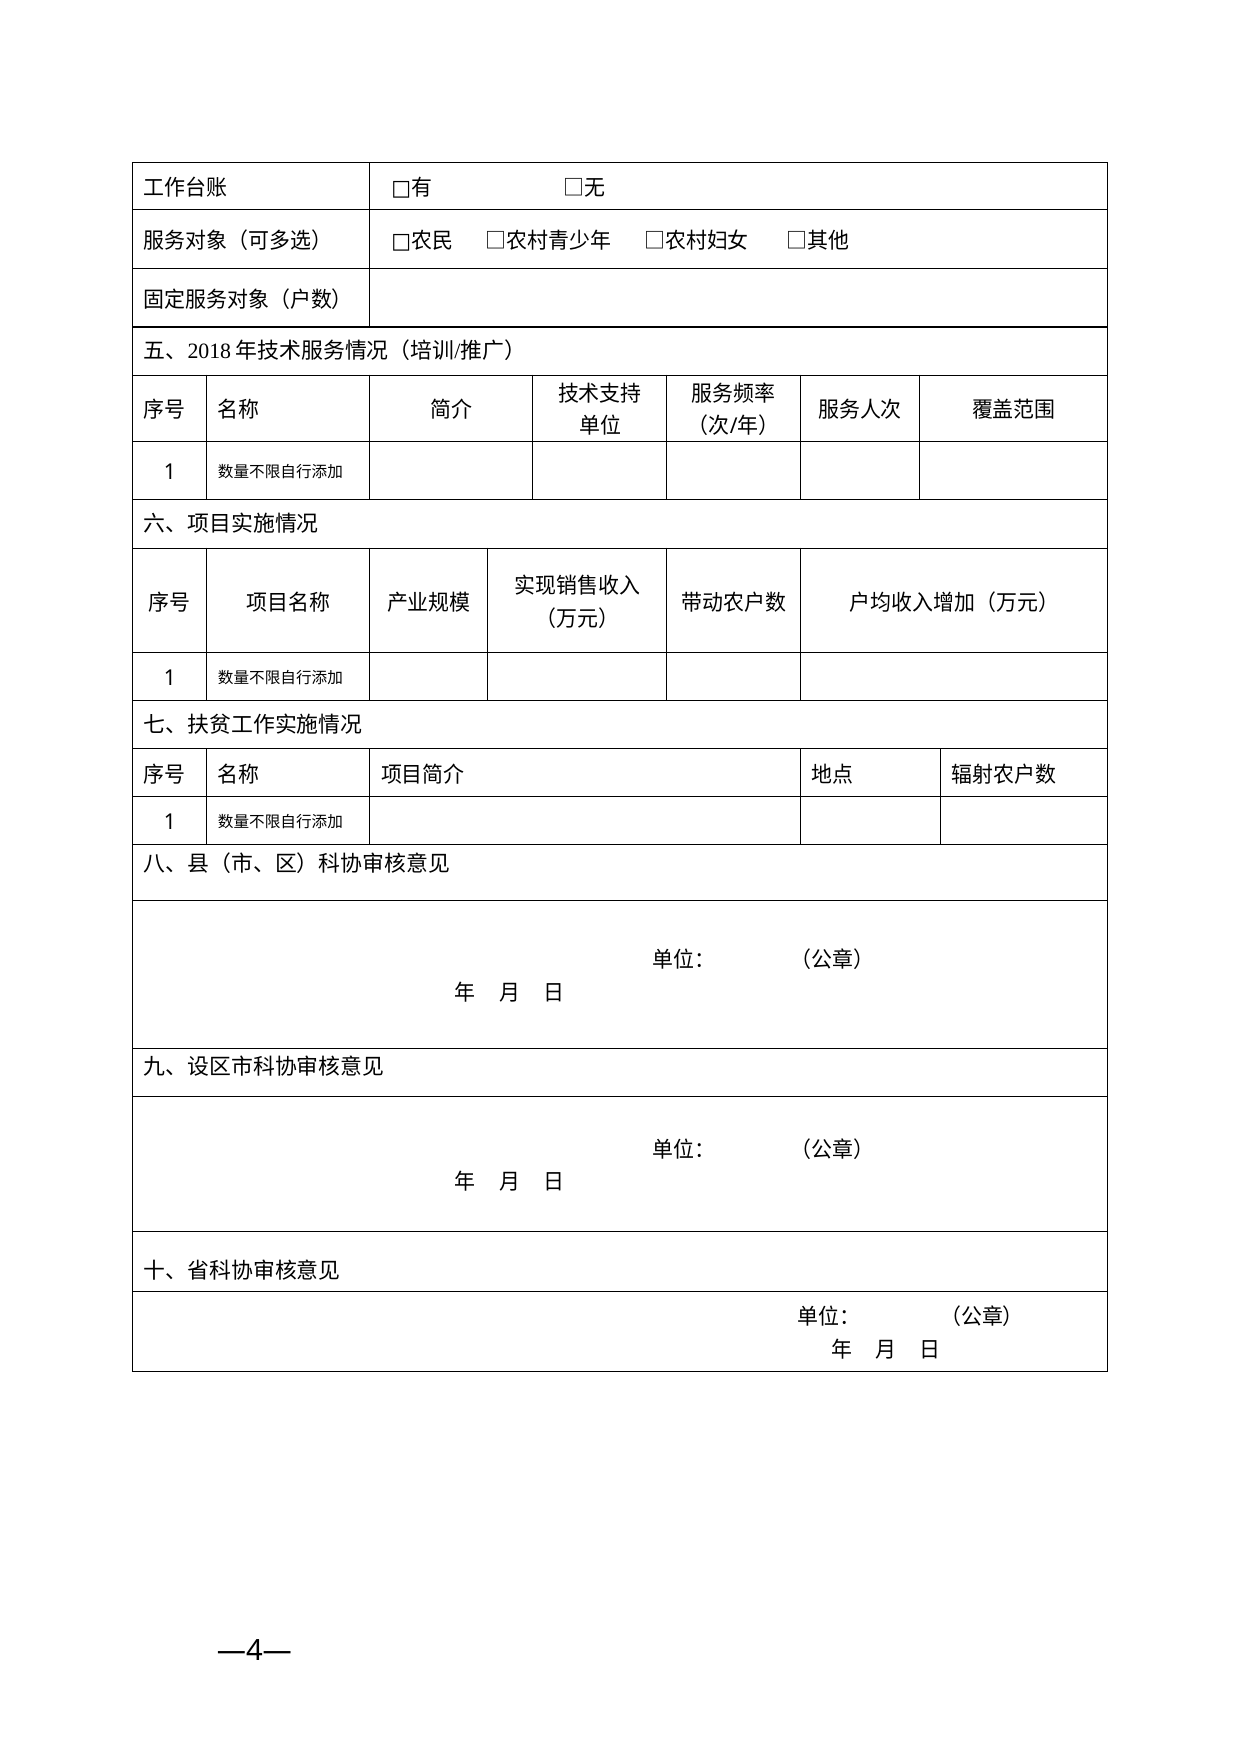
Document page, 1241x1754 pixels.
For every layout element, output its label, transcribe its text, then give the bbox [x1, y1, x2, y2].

table_cell 实现销售收入 （万元） [488, 549, 666, 652]
table_cell 工作台账 [133, 163, 369, 209]
table_cell [370, 653, 487, 700]
table_cell 固定服务对象（户数） [133, 269, 369, 326]
table_cell 八、县（市、区）科协审核意见 [133, 845, 1107, 899]
table_cell [941, 797, 1107, 844]
table_cell 五、2018年技术服务情况（培训/推广） [133, 328, 1107, 374]
table_cell [667, 653, 800, 700]
table_cell 七、扶贫工作实施情况 [133, 701, 1107, 748]
table_cell 名称 [207, 749, 369, 796]
table_cell 名称 [207, 376, 369, 441]
table_cell [801, 442, 919, 499]
table_cell 数量不限自行添加 [207, 797, 369, 844]
table_cell 服务频率 （次/年） [667, 376, 800, 441]
table_cell [370, 269, 1107, 326]
table_cell 单位： （公章） 年 月 日 [133, 901, 1107, 1048]
table_cell 序号 [133, 549, 206, 652]
table_cell [801, 653, 1107, 700]
table_cell [920, 442, 1107, 499]
table_cell □有 □无 [370, 163, 1107, 209]
table_cell 地点 [801, 749, 940, 796]
table_cell [488, 653, 666, 700]
table_cell 带动农户数 [667, 549, 800, 652]
table_cell 覆盖范围 [920, 376, 1107, 441]
table_cell 服务人次 [801, 376, 919, 441]
table_cell 1 [133, 442, 206, 499]
table_cell 九、设区市科协审核意见 [133, 1049, 1107, 1096]
table_cell 序号 [133, 749, 206, 796]
table_cell 项目名称 [207, 549, 369, 652]
table_cell □农民 □农村青少年 □农村妇女 □其他 [370, 210, 1107, 268]
table_cell 1 [133, 797, 206, 844]
table_cell 单位： （公章） 年 月 日 [133, 1097, 1107, 1231]
table_cell 数量不限自行添加 [207, 653, 369, 700]
table_cell 单位： （公章） 年 月 日 [133, 1292, 1107, 1371]
table_cell [667, 442, 800, 499]
table_cell 技术支持 单位 [533, 376, 666, 441]
table_cell 服务对象（可多选） [133, 210, 369, 268]
table_cell [370, 797, 800, 844]
table_cell [533, 442, 666, 499]
table_cell 辐射农户数 [941, 749, 1107, 796]
table_cell 户均收入增加（万元） [801, 549, 1107, 652]
table_cell 1 [133, 653, 206, 700]
table_cell 产业规模 [370, 549, 487, 652]
table_cell 序号 [133, 376, 206, 441]
table_cell 六、项目实施情况 [133, 500, 1107, 547]
table_cell 项目简介 [370, 749, 800, 796]
table_cell 简介 [370, 376, 532, 441]
table_cell 十、省科协审核意见 [133, 1232, 1107, 1291]
table_cell 数量不限自行添加 [207, 442, 369, 499]
table_cell [370, 442, 532, 499]
table_cell [801, 797, 940, 844]
